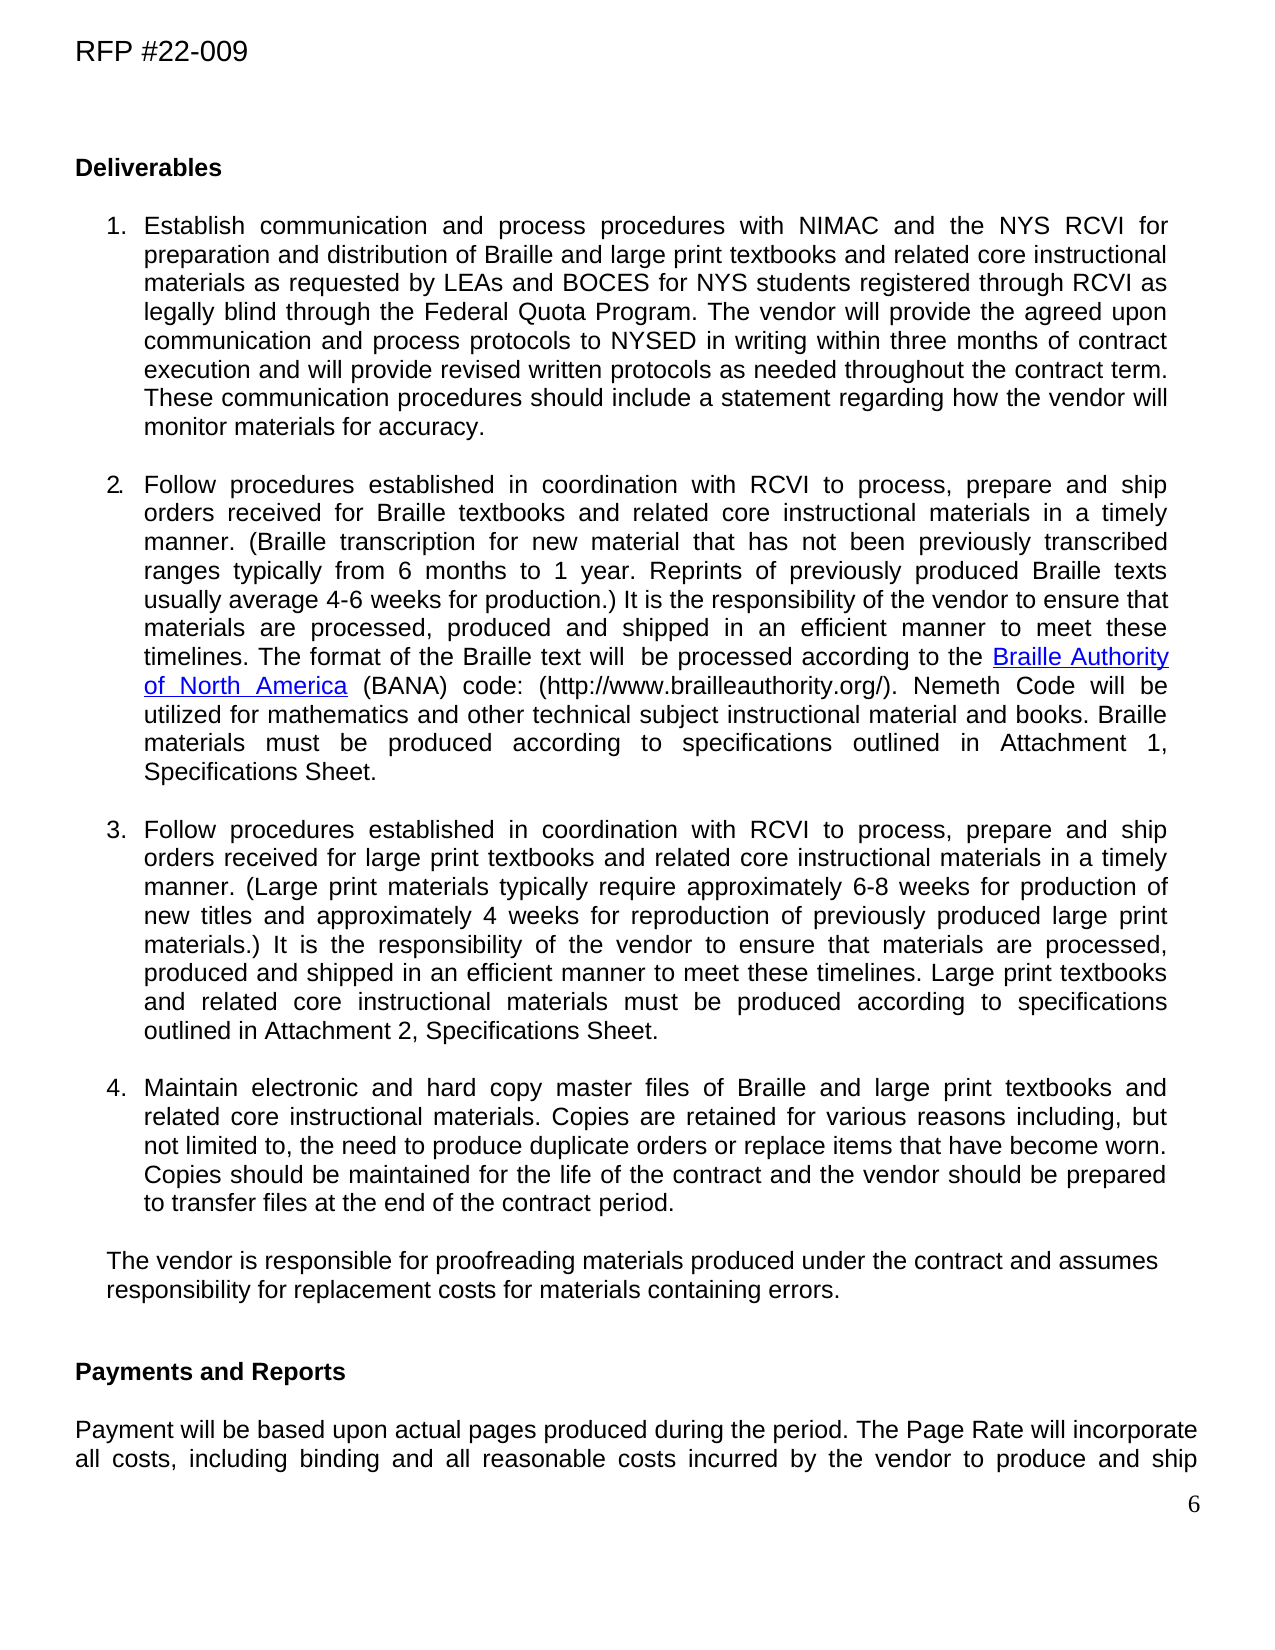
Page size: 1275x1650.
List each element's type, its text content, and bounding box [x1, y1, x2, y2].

text Deliverables [75, 153, 1200, 182]
text The vendor is responsible for proofreading materials produced under the contract and assumes responsibility for replacement costs for materials containing errors. [106, 1246, 1200, 1303]
list Follow procedures established in coordination with RCVI to process, prepare and ship orders received for large print textbooks and related core instructional materials in a timely manner. (Large print materials typically require approximately 6-8 weeks for production of new titles and approximately 4 weeks for reproduction of previously produced large print materials.) It is the responsibility of the vendor to ensure that materials are processed, produced and shipped in an efficient manner to meet these timelines. Large print textbooks and related core instructional materials must be produced according to specifications outlined in Attachment 2, Specifications Sheet. [106, 814, 1169, 1044]
list Follow procedures established in coordination with RCVI to process, prepare and ship orders received for Braille textbooks and related core instructional materials in a timely manner. (Braille transcription for new material that has not been previously transcribed ranges typically from 6 months to 1 year. Reprints of previously produced Braille texts usually average 4-6 weeks for production.) It is the responsibility of the vendor to ensure that materials are processed, produced and shipped in an efficient manner to meet these timelines. The format of the Braille text will be processed according to the Braille Authority of North America (BANA) code: (http://www.brailleauthority.org/). Nemeth Code will be utilized for mathematics and other technical subject instructional material and books. Braille materials must be produced according to specifications outlined in Attachment 1, Specifications Sheet. [106, 469, 1169, 786]
list Establish communication and process procedures with NIMAC and the NYS RCVI for preparation and distribution of Braille and large print textbooks and related core instructional materials as requested by LEAs and BOCES for NYS students registered through RCVI as legally blind through the Federal Quota Program. The vendor will provide the agreed upon communication and process protocols to NYSED in writing within three months of contract execution and will provide revised written protocols as needed throughout the contract term. These communication procedures should include a statement regarding how the vendor will monitor materials for accuracy. [106, 211, 1169, 441]
subtitle Payments and Reports [75, 1357, 1200, 1386]
list Maintain electronic and hard copy master files of Braille and large print textbooks and related core instructional materials. Copies are retained for various reasons including, but not limited to, the need to produce duplicate orders or replace items that have become worn. Copies should be maintained for the life of the contract and the vendor should be prepared to transfer files at the end of the contract period. [106, 1073, 1169, 1217]
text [75, 1415, 1200, 1472]
